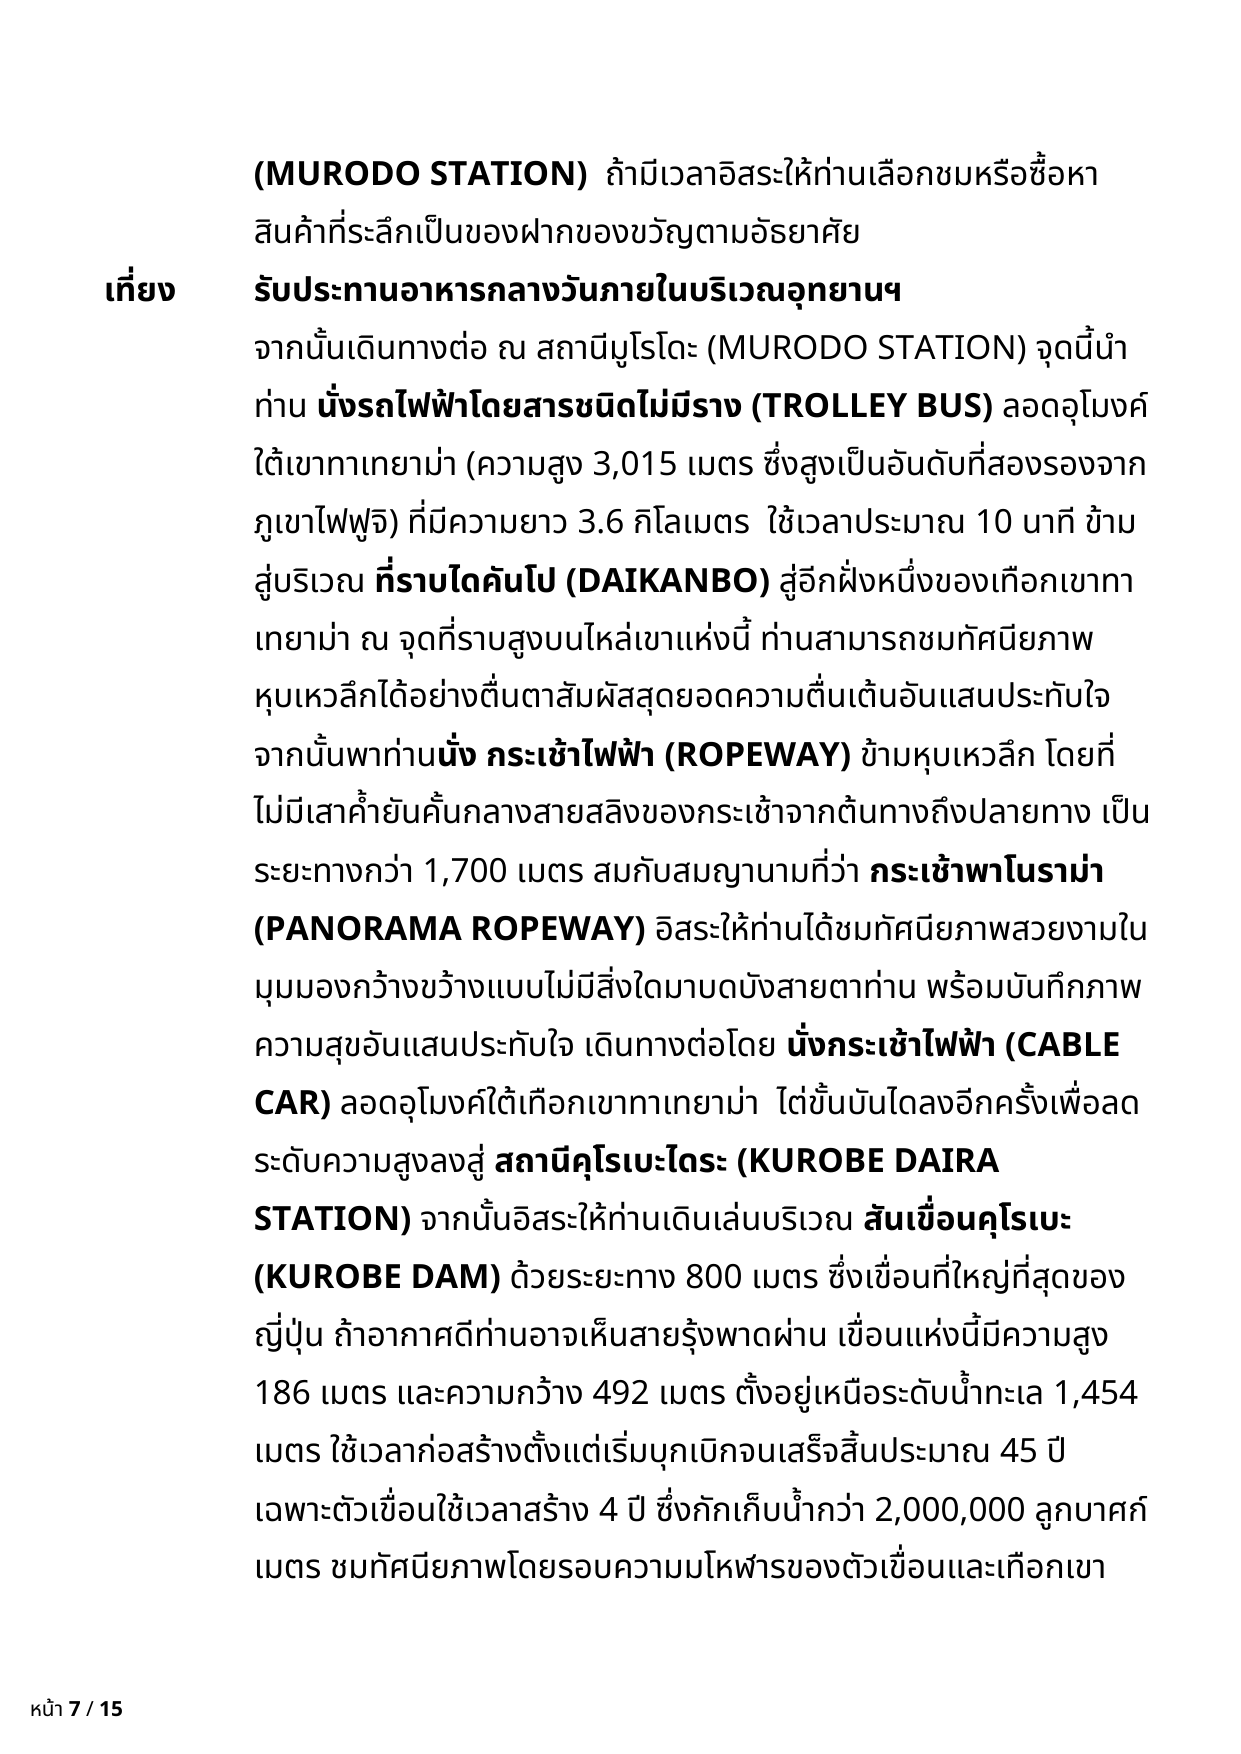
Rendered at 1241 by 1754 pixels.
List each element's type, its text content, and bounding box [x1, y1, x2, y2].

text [103, 324, 1152, 1594]
text เที่ยง รับประทานอาหารกลางวันภายในบริเวณอุทยานฯ [103, 266, 1152, 316]
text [103, 150, 1152, 258]
